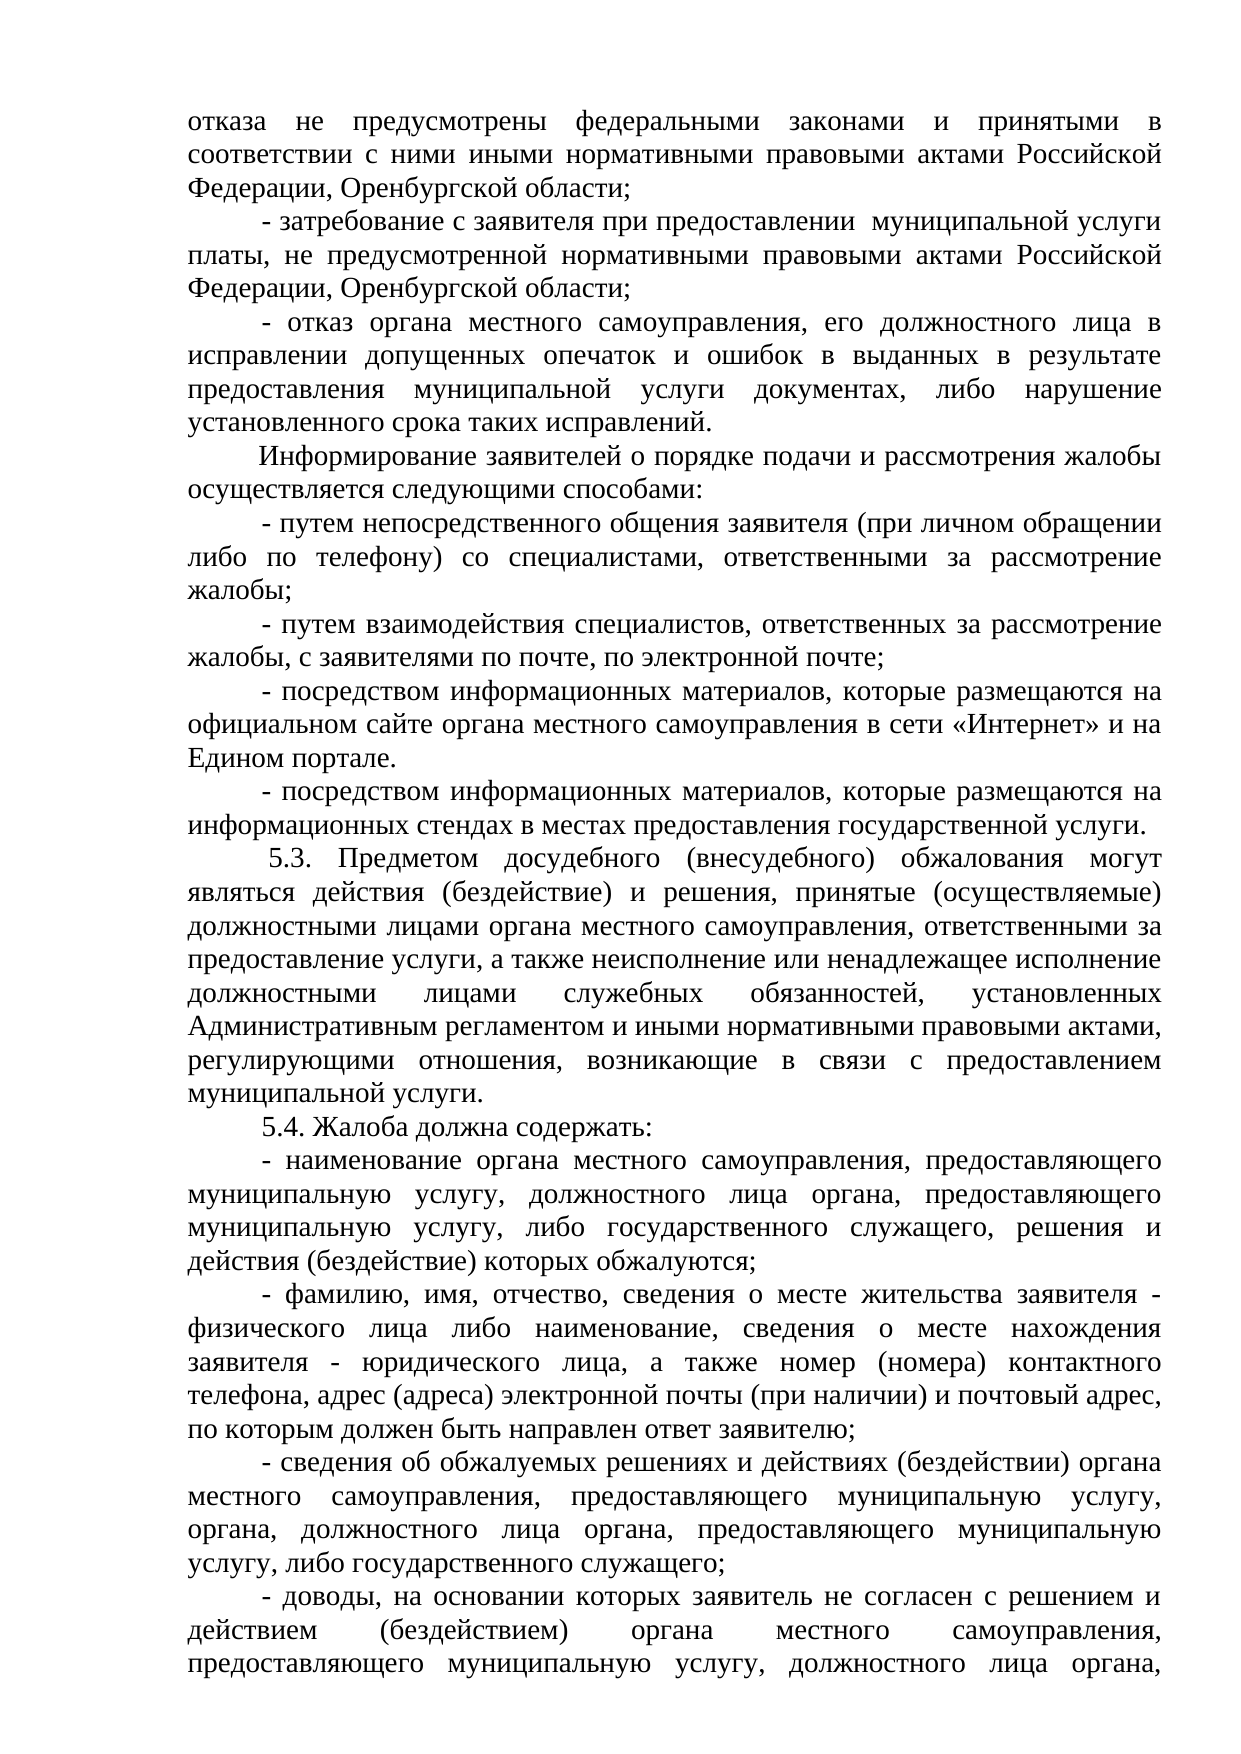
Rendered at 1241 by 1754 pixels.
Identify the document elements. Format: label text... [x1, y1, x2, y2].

text - путем непосредственного общения заявителя (при личном обращении либо по телефону) со специалистами, ответственными за рассмотрение жалобы; [187, 505, 1162, 606]
text - отказ органа местного самоуправления, его должностного лица в исправлении допущенных опечаток и ошибок в выданных в результате предоставления муниципальной услуги документах, либо нарушение установленного срока таких исправлений. [187, 304, 1163, 438]
text - путем взаимодействия специалистов, ответственных за рассмотрение жалобы, с заявителями по почте, по электронной почте; [187, 606, 1162, 673]
text - затребование с заявителя при предоставлении муниципальной услуги платы, не предусмотренной нормативными правовыми актами Российской Федерации, Оренбургской области; [187, 203, 1163, 304]
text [187, 103, 1163, 203]
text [187, 1578, 1162, 1679]
text - сведения об обжалуемых решениях и действиях (бездействии) органа местного самоуправления, предоставляющего муниципальную услугу, органа, должностного лица органа, предоставляющего муниципальную услугу, либо государственного служащего; [187, 1444, 1162, 1578]
text Информирование заявителей о порядке подачи и рассмотрения жалобы осуществляется следующими способами: [187, 438, 1162, 505]
text 5.4. Жалоба должна содержать: [187, 1109, 1162, 1142]
text - наименование органа местного самоуправления, предоставляющего муниципальную услугу, должностного лица органа, предоставляющего муниципальную услугу, либо государственного служащего, решения и действия (бездействие) которых обжалуются; [187, 1142, 1162, 1277]
text 5.3. Предметом досудебного (внесудебного) обжалования могут являться действия (бездействие) и решения, принятые (осуществляемые) должностными лицами органа местного самоуправления, ответственными за предоставление услуги, а также неисполнение или ненадлежащее исполнение должностными лицами служебных обязанностей, установленных Административным регламентом и иными нормативными правовыми актами, регулирующими отношения, возникающие в связи с предоставлением муниципальной услуги. [187, 841, 1162, 1109]
text - посредством информационных материалов, которые размещаются на информационных стендах в местах предоставления государственной услуги. [187, 773, 1162, 841]
text - фамилию, имя, отчество, сведения о месте жительства заявителя - физического лица либо наименование, сведения о месте нахождения заявителя - юридического лица, а также номер (номера) контактного телефона, адрес (адреса) электронной почты (при наличии) и почтовый адрес, по которым должен быть направлен ответ заявителю; [187, 1277, 1162, 1444]
text - посредством информационных материалов, которые размещаются на официальном сайте органа местного самоуправления в сети «Интернет» и на Едином портале. [187, 673, 1162, 773]
